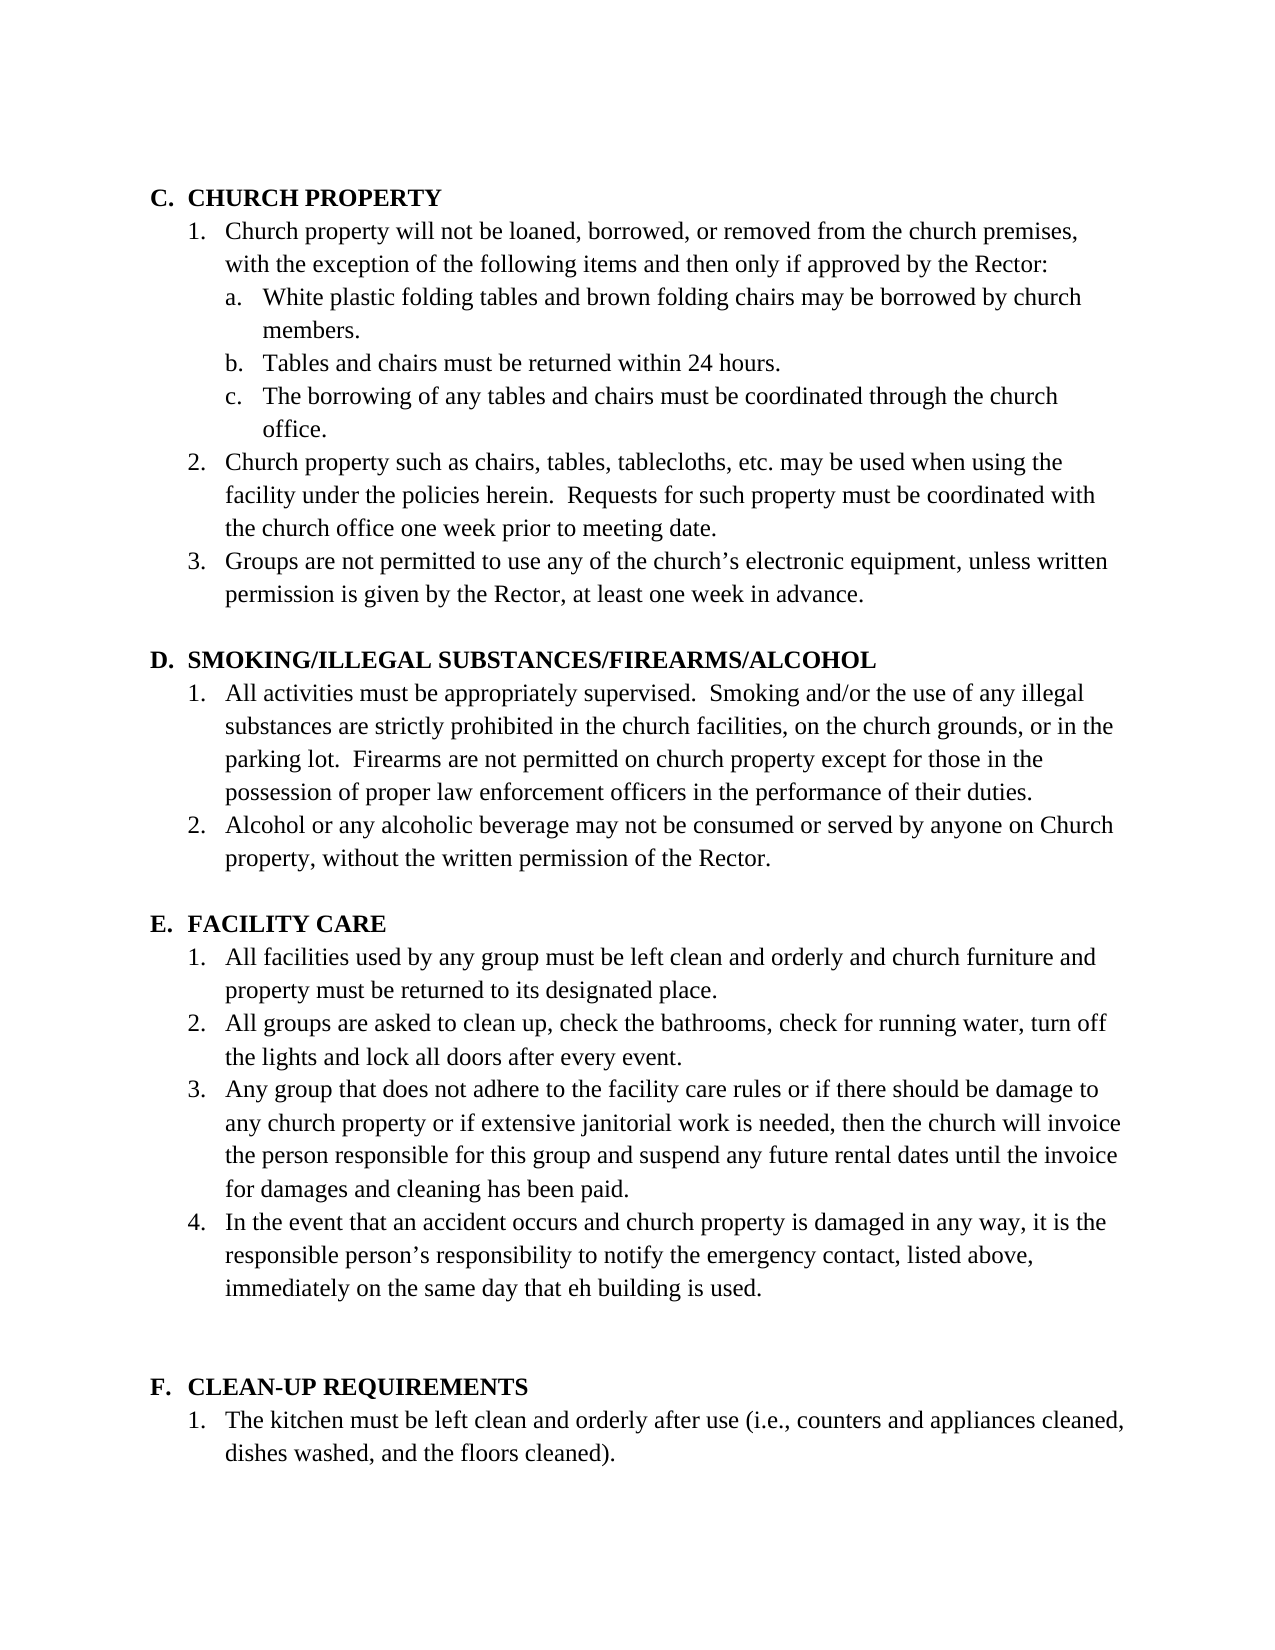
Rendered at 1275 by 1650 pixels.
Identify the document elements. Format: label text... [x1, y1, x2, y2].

list FACILITY CARE [150, 909, 1125, 938]
list In the event that an accident occurs and church property is damaged in any way, it is the responsible person’s responsibility to notify the emergency contact, listed above, immediately on the same day that eh building is used. [187, 1207, 1125, 1301]
list Alcohol or any alcoholic beverage may not be consumed or served by anyone on Church property, without the written permission of the Rector. [187, 810, 1125, 872]
list Church property will not be loaned, borrowed, or removed from the church premises, with the exception of the following items and then only if approved by the Rector: [187, 216, 1125, 278]
list All groups are asked to clean up, check the bathrooms, check for running water, turn off the lights and lock all doors after every event. [187, 1008, 1125, 1070]
list White plastic folding tables and brown folding chairs may be borrowed by church members. [225, 282, 1125, 344]
list Church property such as chairs, tables, tablecloths, etc. may be used when using the facility under the policies herein. Requests for such property must be coordinated with the church office one week prior to meeting date. [187, 447, 1125, 542]
list The borrowing of any tables and chairs must be coordinated through the church office. [225, 381, 1125, 443]
list All facilities used by any group must be left clean and orderly and church furniture and property must be returned to its designated place. [187, 942, 1125, 1004]
list Any group that does not adhere to the facility care rules or if there should be damage to any church property or if extensive janitorial work is needed, then the church will invoice the person responsible for this group and suspend any future rental dates until the invoice for damages and cleaning has been paid. [187, 1074, 1125, 1202]
list CLEAN-UP REQUIREMENTS [150, 1372, 1125, 1401]
list Tables and chairs must be returned within 24 hours. [225, 348, 1125, 377]
list All activities must be appropriately supervised. Smoking and/or the use of any illegal substances are strictly prohibited in the church facilities, on the church grounds, or in the parking lot. Firearms are not permitted on church property except for those in the possession of proper law enforcement officers in the performance of their duties. [187, 678, 1125, 806]
list Groups are not permitted to use any of the church’s electronic equipment, unless written permission is given by the Rector, at least one week in advance. [187, 546, 1125, 608]
list CHURCH PROPERTY [150, 183, 1125, 212]
list SMOKING/ILLEGAL SUBSTANCES/FIREARMS/ALCOHOL [150, 645, 1125, 674]
list The kitchen must be left clean and orderly after use (i.e., counters and appliances cleaned, dishes washed, and the floors cleaned). [187, 1405, 1125, 1467]
